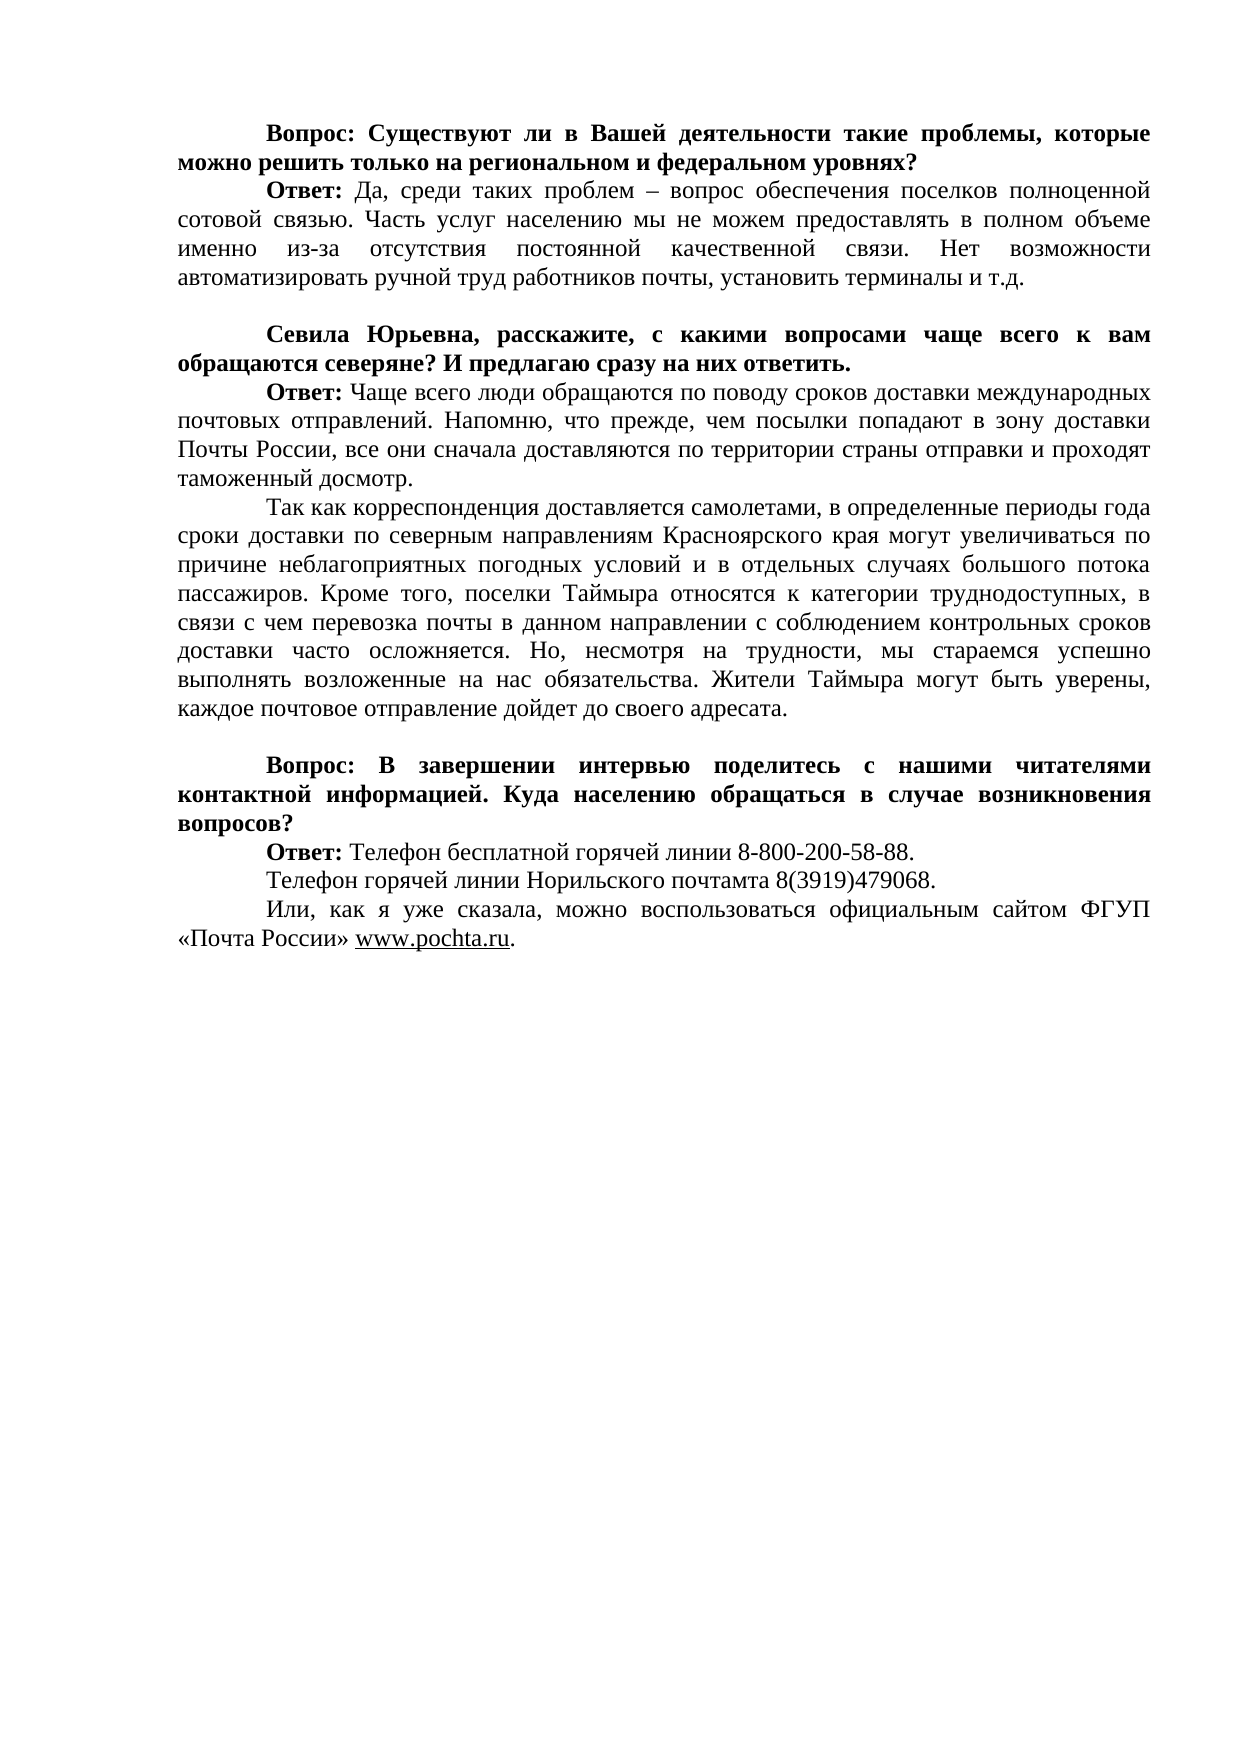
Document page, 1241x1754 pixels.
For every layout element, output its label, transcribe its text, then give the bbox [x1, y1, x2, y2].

list Телефон горячей линии Норильского почтамта 8(3919)479068. [177, 866, 1152, 894]
list Вопрос: В завершении интервью поделитесь с нашими читателями контактной информацией. Куда населению обращаться в случае возникновения вопросов? [177, 751, 1152, 837]
list Или, как я уже сказала, можно воспользоваться официальным сайтом ФГУП «Почта России» www.pochta.ru. [177, 894, 1152, 952]
list Ответ: Да, среди таких проблем – вопрос обеспечения поселков полноценной сотовой связью. Часть услуг населению мы не можем предоставлять в полном объеме именно из-за отсутствия постоянной качественной связи. Нет возможности автоматизировать ручной труд работников почты, установить терминалы и т.д. [177, 176, 1152, 291]
list Вопрос: Существуют ли в Вашей деятельности такие проблемы, которые можно решить только на региональном и федеральном уровнях? [177, 118, 1152, 176]
list Так как корреспонденция доставляется самолетами, в определенные периоды года сроки доставки по северным направлениям Красноярского края могут увеличиваться по причине неблагоприятных погодных условий и в отдельных случаях большого потока пассажиров. Кроме того, поселки Таймыра относятся к категории труднодоступных, в связи с чем перевозка почты в данном направлении с соблюдением контрольных сроков доставки часто осложняется. Но, несмотря на трудности, мы стараемся успешно выполнять возложенные на нас обязательства. Жители Таймыра могут быть уверены, каждое почтовое отправление дойдет до своего адресата. [177, 492, 1152, 722]
list Ответ: Телефон бесплатной горячей линии 8-800-200-58-88. [177, 837, 1152, 866]
text Севила Юрьевна, расскажите, с какими вопросами чаще всего к вам обращаются северяне? И предлагаю сразу на них ответить. [177, 319, 1152, 377]
list Ответ: Чаще всего люди обращаются по поводу сроков доставки международных почтовых отправлений. Напомню, что прежде, чем посылки попадают в зону доставки Почты России, все они сначала доставляются по территории страны отправки и проходят таможенный досмотр. [177, 377, 1152, 492]
